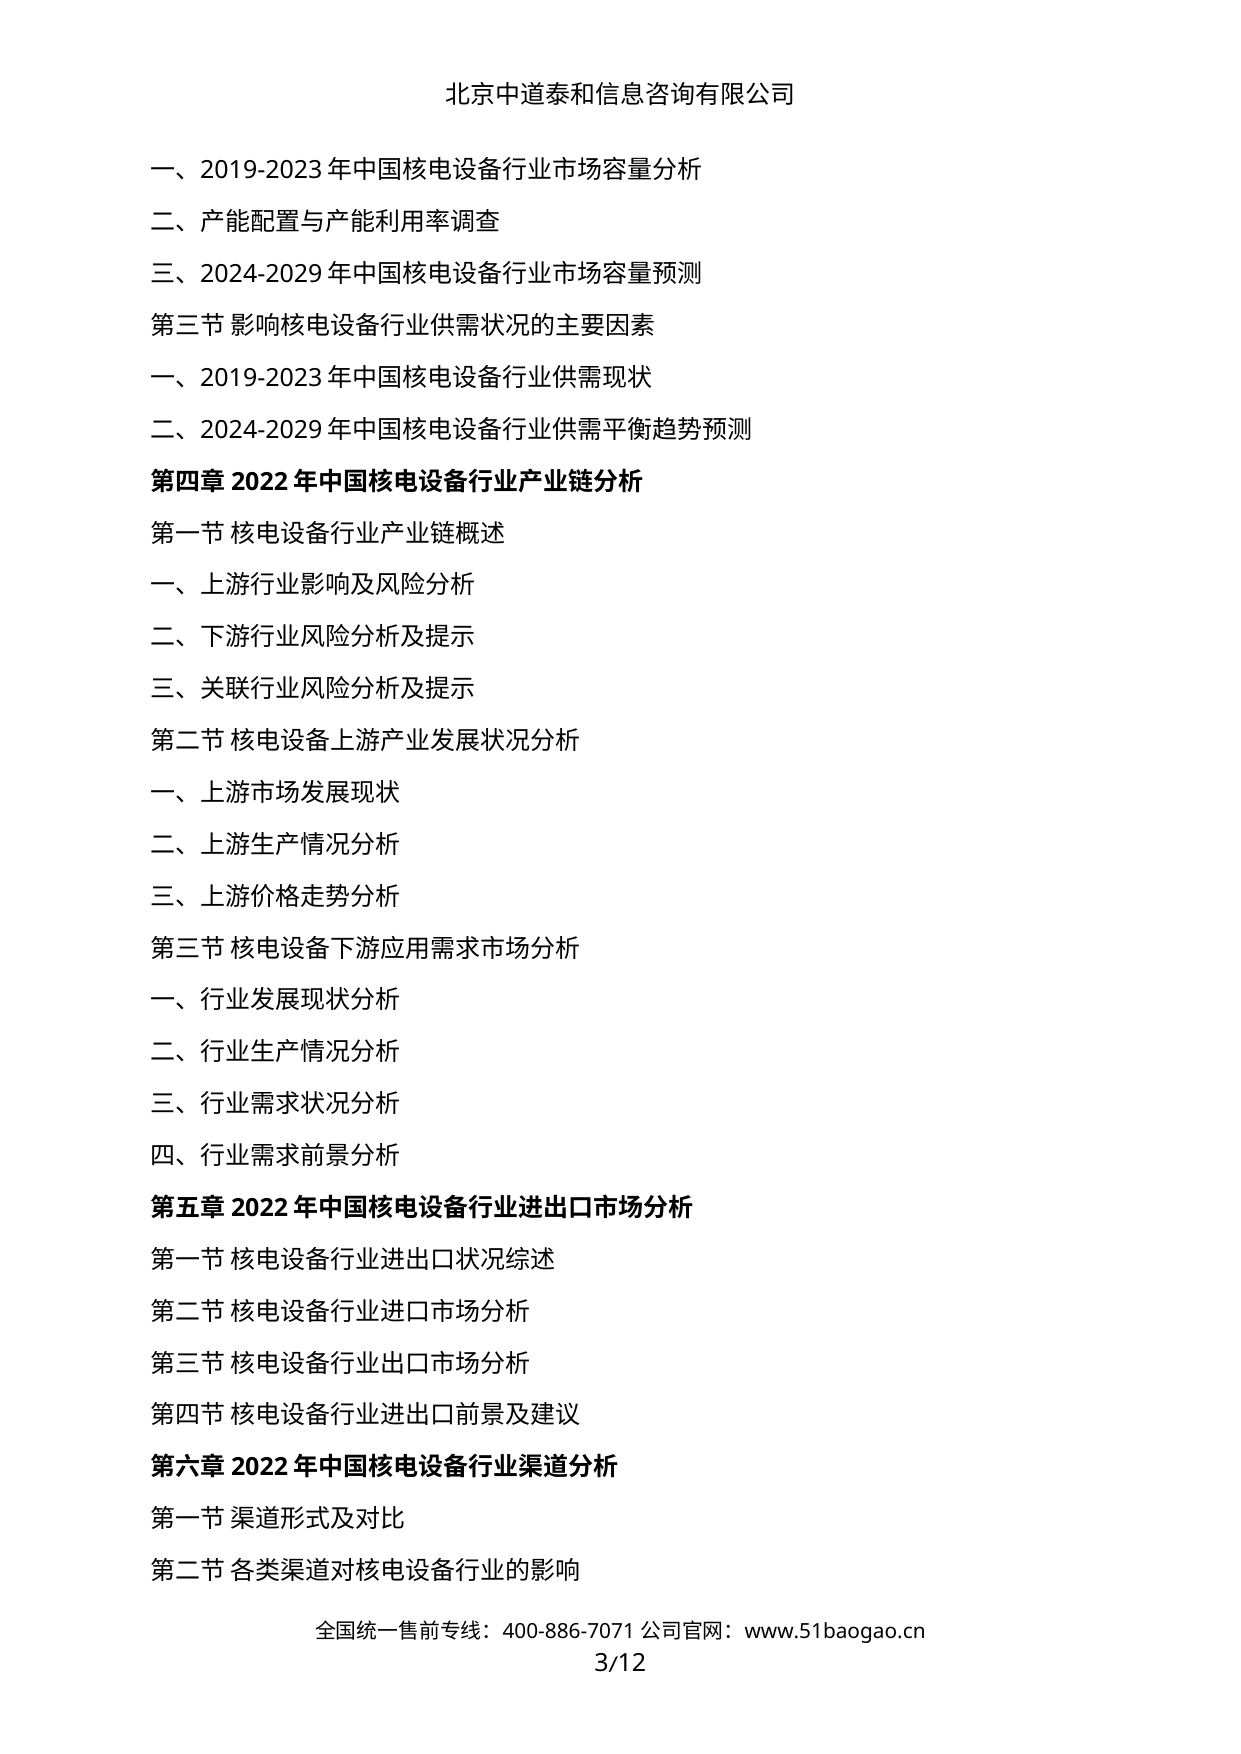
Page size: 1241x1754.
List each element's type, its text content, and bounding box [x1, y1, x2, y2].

text 二、上游生产情况分析 [150, 824, 1090, 861]
text 第三节 核电设备下游应用需求市场分析 [150, 928, 1090, 964]
text 一、2019-2023年中国核电设备行业市场容量分析 [150, 150, 1090, 186]
text 第一节 核电设备行业进出口状况综述 [150, 1239, 1090, 1276]
text 第二节 各类渠道对核电设备行业的影响 [150, 1551, 1090, 1587]
text 第六章 2022年中国核电设备行业渠道分析 [150, 1447, 1090, 1483]
text 三、关联行业风险分析及提示 [150, 669, 1090, 705]
text 第一节 渠道形式及对比 [150, 1499, 1090, 1535]
text 三、2024-2029年中国核电设备行业市场容量预测 [150, 254, 1090, 290]
text 第三节 核电设备行业出口市场分析 [150, 1343, 1090, 1379]
text 一、上游行业影响及风险分析 [150, 565, 1090, 601]
text 三、行业需求状况分析 [150, 1084, 1090, 1120]
text 四、行业需求前景分析 [150, 1136, 1090, 1172]
text 第三节 影响核电设备行业供需状况的主要因素 [150, 306, 1090, 342]
text 二、行业生产情况分析 [150, 1032, 1090, 1068]
text 二、下游行业风险分析及提示 [150, 617, 1090, 653]
text 二、2024-2029年中国核电设备行业供需平衡趋势预测 [150, 409, 1090, 446]
text 一、行业发展现状分析 [150, 980, 1090, 1016]
text 第五章 2022年中国核电设备行业进出口市场分析 [150, 1187, 1090, 1224]
text 三、上游价格走势分析 [150, 876, 1090, 912]
text 第二节 核电设备行业进口市场分析 [150, 1291, 1090, 1327]
text 一、2019-2023年中国核电设备行业供需现状 [150, 357, 1090, 394]
text 一、上游市场发展现状 [150, 772, 1090, 809]
text 第二节 核电设备上游产业发展状况分析 [150, 721, 1090, 757]
text 第四章 2022年中国核电设备行业产业链分析 [150, 461, 1090, 497]
text 第一节 核电设备行业产业链概述 [150, 513, 1090, 549]
text 第四节 核电设备行业进出口前景及建议 [150, 1395, 1090, 1431]
text 二、产能配置与产能利用率调查 [150, 202, 1090, 238]
